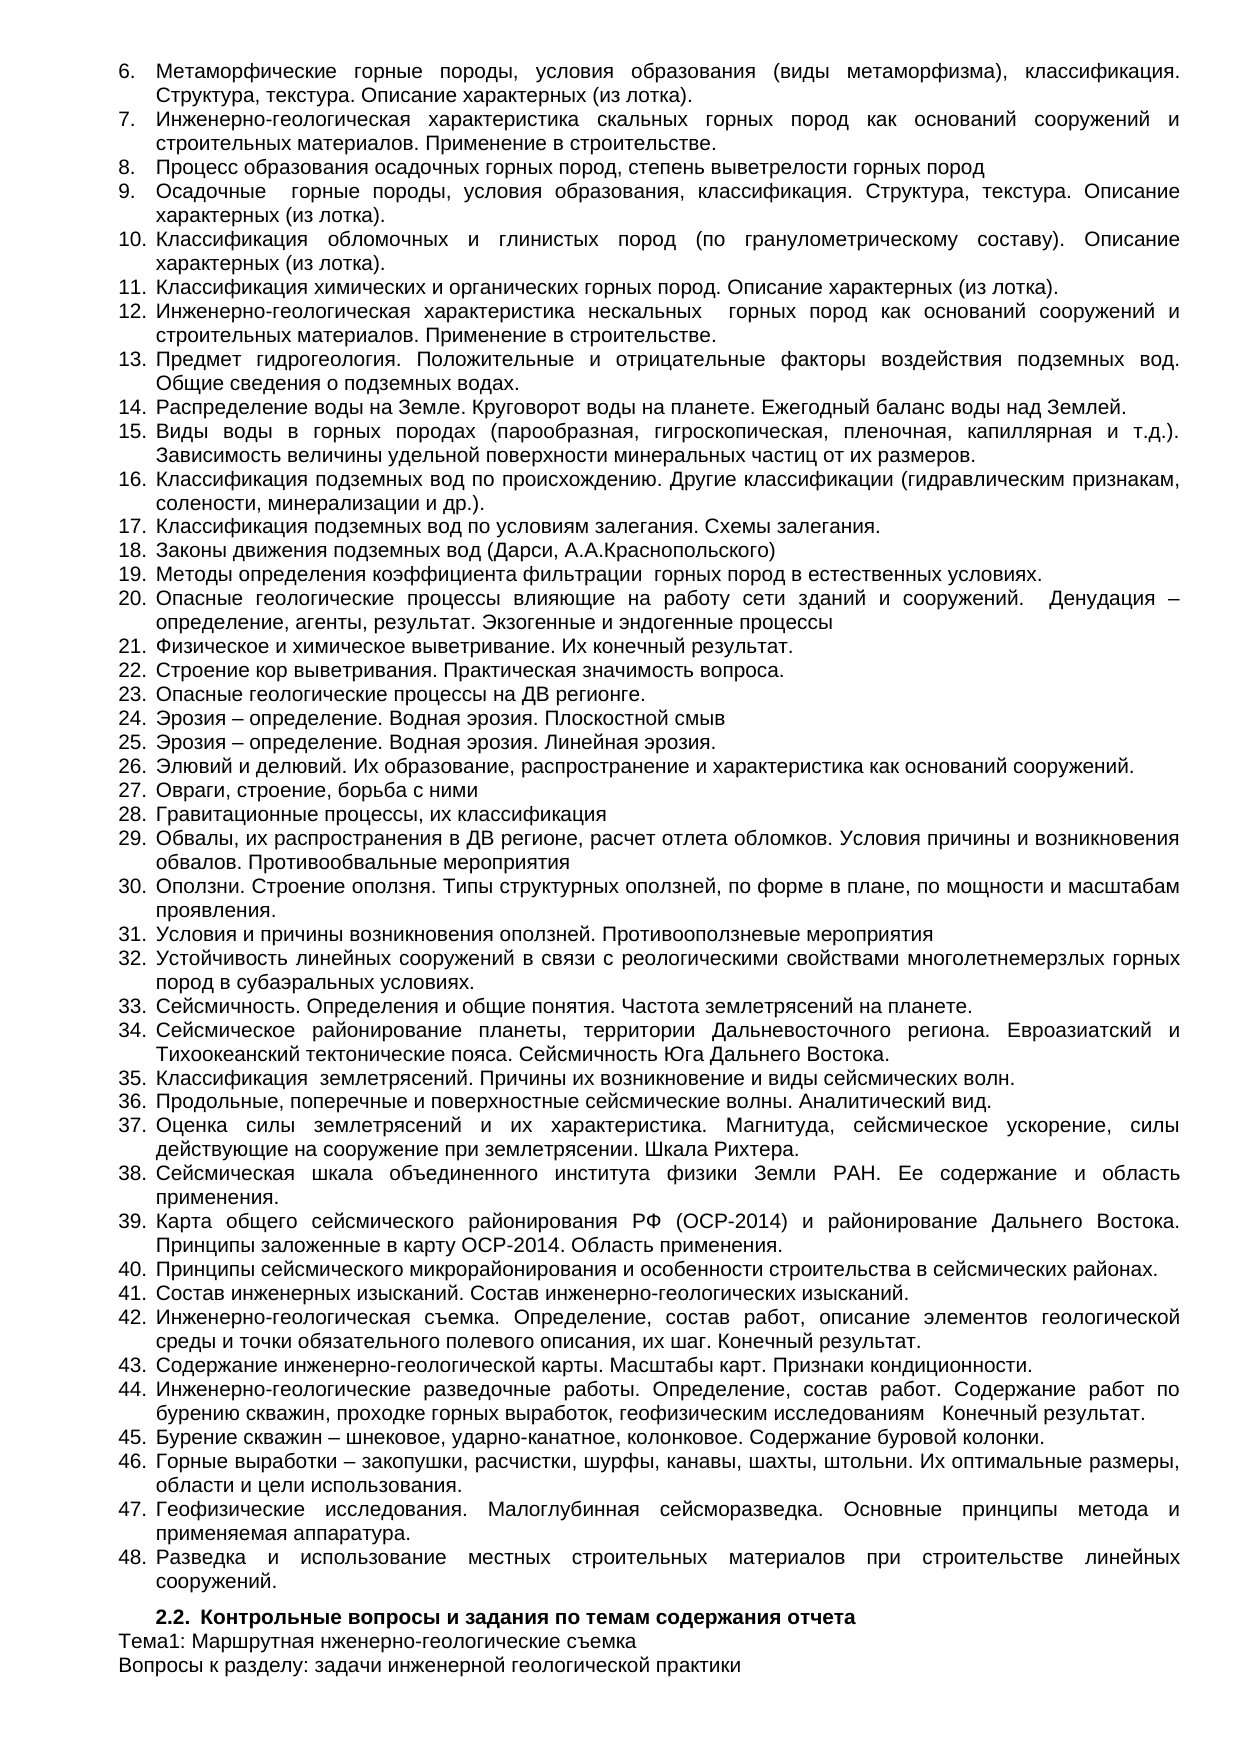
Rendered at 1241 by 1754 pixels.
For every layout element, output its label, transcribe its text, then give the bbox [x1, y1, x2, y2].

text Вопросы к разделу: задачи инженерной геологической практики [118, 1653, 1181, 1677]
list Устойчивость линейных сооружений в связи с реологическими свойствами многолетнемерзлых горных пород в субаэральных условиях. [118, 946, 1181, 993]
list Процесс образования осадочных горных пород, степень выветрелости горных пород [118, 155, 1181, 179]
list Продольные, поперечные и поверхностные сейсмические волны. Аналитический вид. [118, 1089, 1181, 1113]
list Законы движения подземных вод (Дарси, А.А.Краснопольского) [118, 538, 1181, 562]
list Инженерно-геологическая съемка. Определение, состав работ, описание элементов геологической среды и точки обязательного полевого описания, их шаг. Конечный результат. [118, 1305, 1181, 1353]
list Карта общего сейсмического районирования РФ (ОСР-2014) и районирование Дальнего Востока. Принципы заложенные в карту ОСР-2014. Область применения. [118, 1209, 1181, 1257]
list Классификация подземных вод по условиям залегания. Схемы залегания. [118, 514, 1181, 538]
list Эрозия – определение. Водная эрозия. Линейная эрозия. [118, 730, 1181, 754]
list Содержание инженерно-геологической карты. Масштабы карт. Признаки кондиционности. [118, 1353, 1181, 1377]
list Контрольные вопросы и задания по темам содержания отчета [155, 1605, 1181, 1629]
list Условия и причины возникновения оползней. Противооползневые мероприятия [118, 922, 1181, 946]
list Классификация землетрясений. Причины их возникновение и виды сейсмических волн. [118, 1065, 1181, 1089]
list Классификация подземных вод по происхождению. Другие классификации (гидравлическим признакам, солености, минерализации и др.). [118, 466, 1181, 514]
list Метаморфические горные породы, условия образования (виды метаморфизма), классификация. Структура, текстура. Описание характерных (из лотка). [118, 59, 1181, 107]
list Обвалы, их распространения в ДВ регионе, расчет отлета обломков. Условия причины и возникновения обвалов. Противообвальные мероприятия [118, 826, 1181, 874]
list Сейсмичность. Определения и общие понятия. Частота землетрясений на планете. [118, 993, 1181, 1017]
list Бурение скважин – шнековое, ударно-канатное, колонковое. Содержание буровой колонки. [118, 1425, 1181, 1449]
list Сейсмическая шкала объединенного института физики Земли РАН. Ее содержание и область применения. [118, 1161, 1181, 1209]
list Распределение воды на Земле. Круговорот воды на планете. Ежегодный баланс воды над Землей. [118, 394, 1181, 418]
list Оценка силы землетрясений и их характеристика. Магнитуда, сейсмическое ускорение, силы действующие на сооружение при землетрясении. Шкала Рихтера. [118, 1113, 1181, 1161]
list Овраги, строение, борьба с ними [118, 778, 1181, 802]
list Опасные геологические процессы влияющие на работу сети зданий и сооружений. Денудация – определение, агенты, результат. Экзогенные и эндогенные процессы [118, 586, 1181, 634]
list Опасные геологические процессы на ДВ регионге. [118, 682, 1181, 706]
list Физическое и химическое выветривание. Их конечный результат. [118, 634, 1181, 658]
list Инженерно-геологическая характеристика нескальных горных пород как оснований сооружений и строительных материалов. Применение в строительстве. [118, 299, 1181, 347]
list Состав инженерных изысканий. Состав инженерно-геологических изысканий. [118, 1281, 1181, 1305]
list Строение кор выветривания. Практическая значимость вопроса. [118, 658, 1181, 682]
list Инженерно-геологические разведочные работы. Определение, состав работ. Содержание работ по бурению скважин, проходке горных выработок, геофизическим исследованиям Конечный результат. [118, 1377, 1181, 1425]
list Инженерно-геологическая характеристика скальных горных пород как оснований сооружений и строительных материалов. Применение в строительстве. [118, 107, 1181, 155]
list Сейсмическое районирование планеты, территории Дальневосточного региона. Евроазиатский и Тихоокеанский тектонические пояса. Сейсмичность Юга Дальнего Востока. [118, 1017, 1181, 1065]
list Горные выработки – закопушки, расчистки, шурфы, канавы, шахты, штольни. Их оптимальные размеры, области и цели использования. [118, 1449, 1181, 1497]
list Осадочные горные породы, условия образования, классификация. Структура, текстура. Описание характерных (из лотка). [118, 179, 1181, 227]
text Тема1: Маршрутная нженерно-геологические съемка [118, 1629, 1181, 1653]
list Элювий и делювий. Их образование, распространение и характеристика как оснований сооружений. [118, 754, 1181, 778]
list Принципы сейсмического микрорайонирования и особенности строительства в сейсмических районах. [118, 1257, 1181, 1281]
list Геофизические исследования. Малоглубинная сейсморазведка. Основные принципы метода и применяемая аппаратура. [118, 1497, 1181, 1544]
list Классификация химических и органических горных пород. Описание характерных (из лотка). [118, 275, 1181, 299]
list Предмет гидрогеология. Положительные и отрицательные факторы воздействия подземных вод. Общие сведения о подземных водах. [118, 347, 1181, 394]
list Гравитационные процессы, их классификация [118, 802, 1181, 826]
list Классификация обломочных и глинистых пород (по гранулометрическому составу). Описание характерных (из лотка). [118, 227, 1181, 275]
list Эрозия – определение. Водная эрозия. Плоскостной смыв [118, 706, 1181, 730]
list Виды воды в горных породах (парообразная, гигроскопическая, пленочная, капиллярная и т.д.). Зависимость величины удельной поверхности минеральных частиц от их размеров. [118, 418, 1181, 466]
list Разведка и использование местных строительных материалов при строительстве линейных сооружений. [118, 1544, 1181, 1592]
list Оползни. Строение оползня. Типы структурных оползней, по форме в плане, по мощности и масштабам проявления. [118, 874, 1181, 922]
list Методы определения коэффициента фильтрации горных пород в естественных условиях. [118, 562, 1181, 586]
